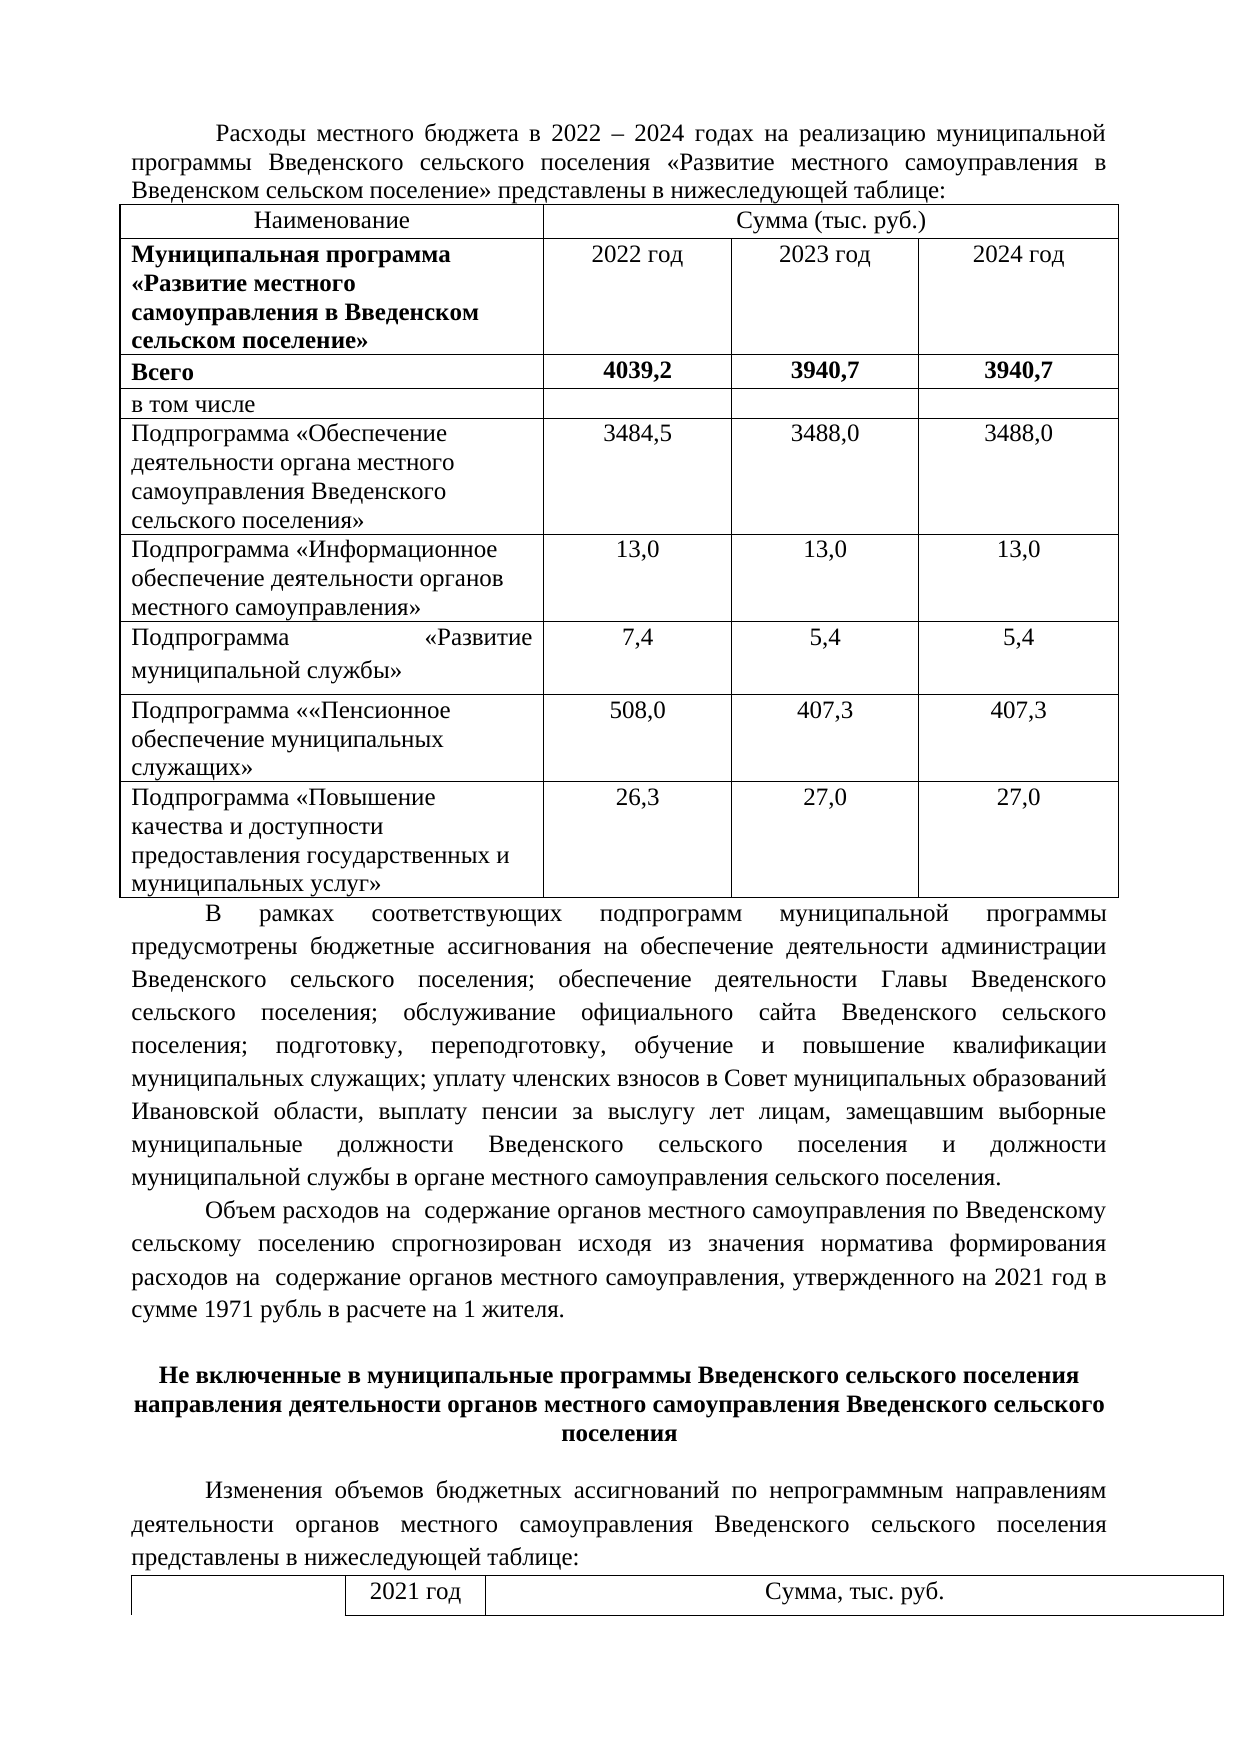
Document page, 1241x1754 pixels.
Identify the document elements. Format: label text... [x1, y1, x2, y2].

table_cell 3940,7 [919, 355, 1118, 388]
table_cell Подпрограмма «Развитие муниципальной службы» [121, 622, 543, 694]
text Объем расходов на содержание органов местного самоуправления по Введенскому сельскому поселению спрогнозирован исходя из значения норматива формирования расходов на содержание органов местного самоуправления, утвержденного на 2021 год в сумме 1971 рубль в расчете на 1 жителя. [131, 1196, 1107, 1323]
table_cell 4039,2 [544, 355, 731, 388]
table_cell 508,0 [544, 695, 731, 781]
table_cell Муниципальная программа «Развитие местного самоуправления в Введенском сельском поселение» [121, 239, 543, 354]
table_cell Всего [121, 355, 543, 388]
table_cell 26,3 [544, 782, 731, 897]
table_cell 2023 год [732, 239, 918, 354]
table_cell 3488,0 [732, 419, 918, 533]
table_cell Подпрограмма «Информационное обеспечение деятельности органов местного самоуправления» [121, 535, 543, 621]
table_cell 2024 год [919, 239, 1118, 354]
text В рамках соответствующих подпрограмм муниципальной программы предусмотрены бюджетные ассигнования на обеспечение деятельности администрации Введенского сельского поселения; обеспечение деятельности Главы Введенского сельского поселения; обслуживание официального сайта Введенского сельского поселения; подготовку, переподготовку, обучение и повышение квалификации муниципальных служащих; уплату членских взносов в Совет муниципальных образований Ивановской области, выплату пенсии за выслугу лет лицам, замещавшим выборные муниципальные должности Введенского сельского поселения и должности муниципальной службы в органе местного самоуправления сельского поселения. [131, 898, 1107, 1191]
text Не включенные в муниципальные программы Введенского сельского поселения направления деятельности органов местного самоуправления Введенского сельского поселения [131, 1361, 1107, 1447]
table_cell 2022 год [544, 239, 731, 354]
table_cell [732, 389, 918, 417]
table_cell 407,3 [919, 695, 1118, 781]
table_cell [544, 389, 731, 417]
table_cell 5,4 [732, 622, 918, 694]
table_cell 3488,0 [919, 419, 1118, 533]
table_cell 5,4 [919, 622, 1118, 694]
table_header 2021 год утверждено [346, 1576, 485, 1615]
table_header Сумма (тыс. руб.) [544, 205, 1118, 238]
table_cell 27,0 [732, 782, 918, 897]
table_cell Подпрограмма «Обеспечение деятельности органа местного самоуправления Введенского сельского поселения» [121, 419, 543, 533]
table_cell 3940,7 [732, 355, 918, 388]
table_cell 7,4 [544, 622, 731, 694]
table_cell 13,0 [919, 535, 1118, 621]
table_cell [919, 389, 1118, 417]
table_header Наименование [121, 205, 543, 238]
table_cell в том числе [121, 389, 543, 417]
table_cell 407,3 [732, 695, 918, 781]
text Изменения объемов бюджетных ассигнований по непрограммным направлениям деятельности органов местного самоуправления Введенского сельского поселения представлены в нижеследующей таблице: [131, 1476, 1107, 1570]
table_header [132, 1576, 345, 1615]
table_header Сумма, тыс. руб. [486, 1576, 1223, 1615]
table_cell 13,0 [544, 535, 731, 621]
table_cell 13,0 [732, 535, 918, 621]
text Расходы местного бюджета в 2022 – 2024 годах на реализацию муниципальной программы Введенского сельского поселения «Развитие местного самоуправления в Введенском сельском поселение» представлены в нижеследующей таблице: [131, 118, 1107, 204]
table_cell Подпрограмма ««Пенсионное обеспечение муниципальных служащих» [121, 695, 543, 781]
table_cell 3484,5 [544, 419, 731, 533]
table_cell Подпрограмма «Повышение качества и доступности предоставления государственных и муниципальных услуг» [121, 782, 543, 897]
table_cell 27,0 [919, 782, 1118, 897]
